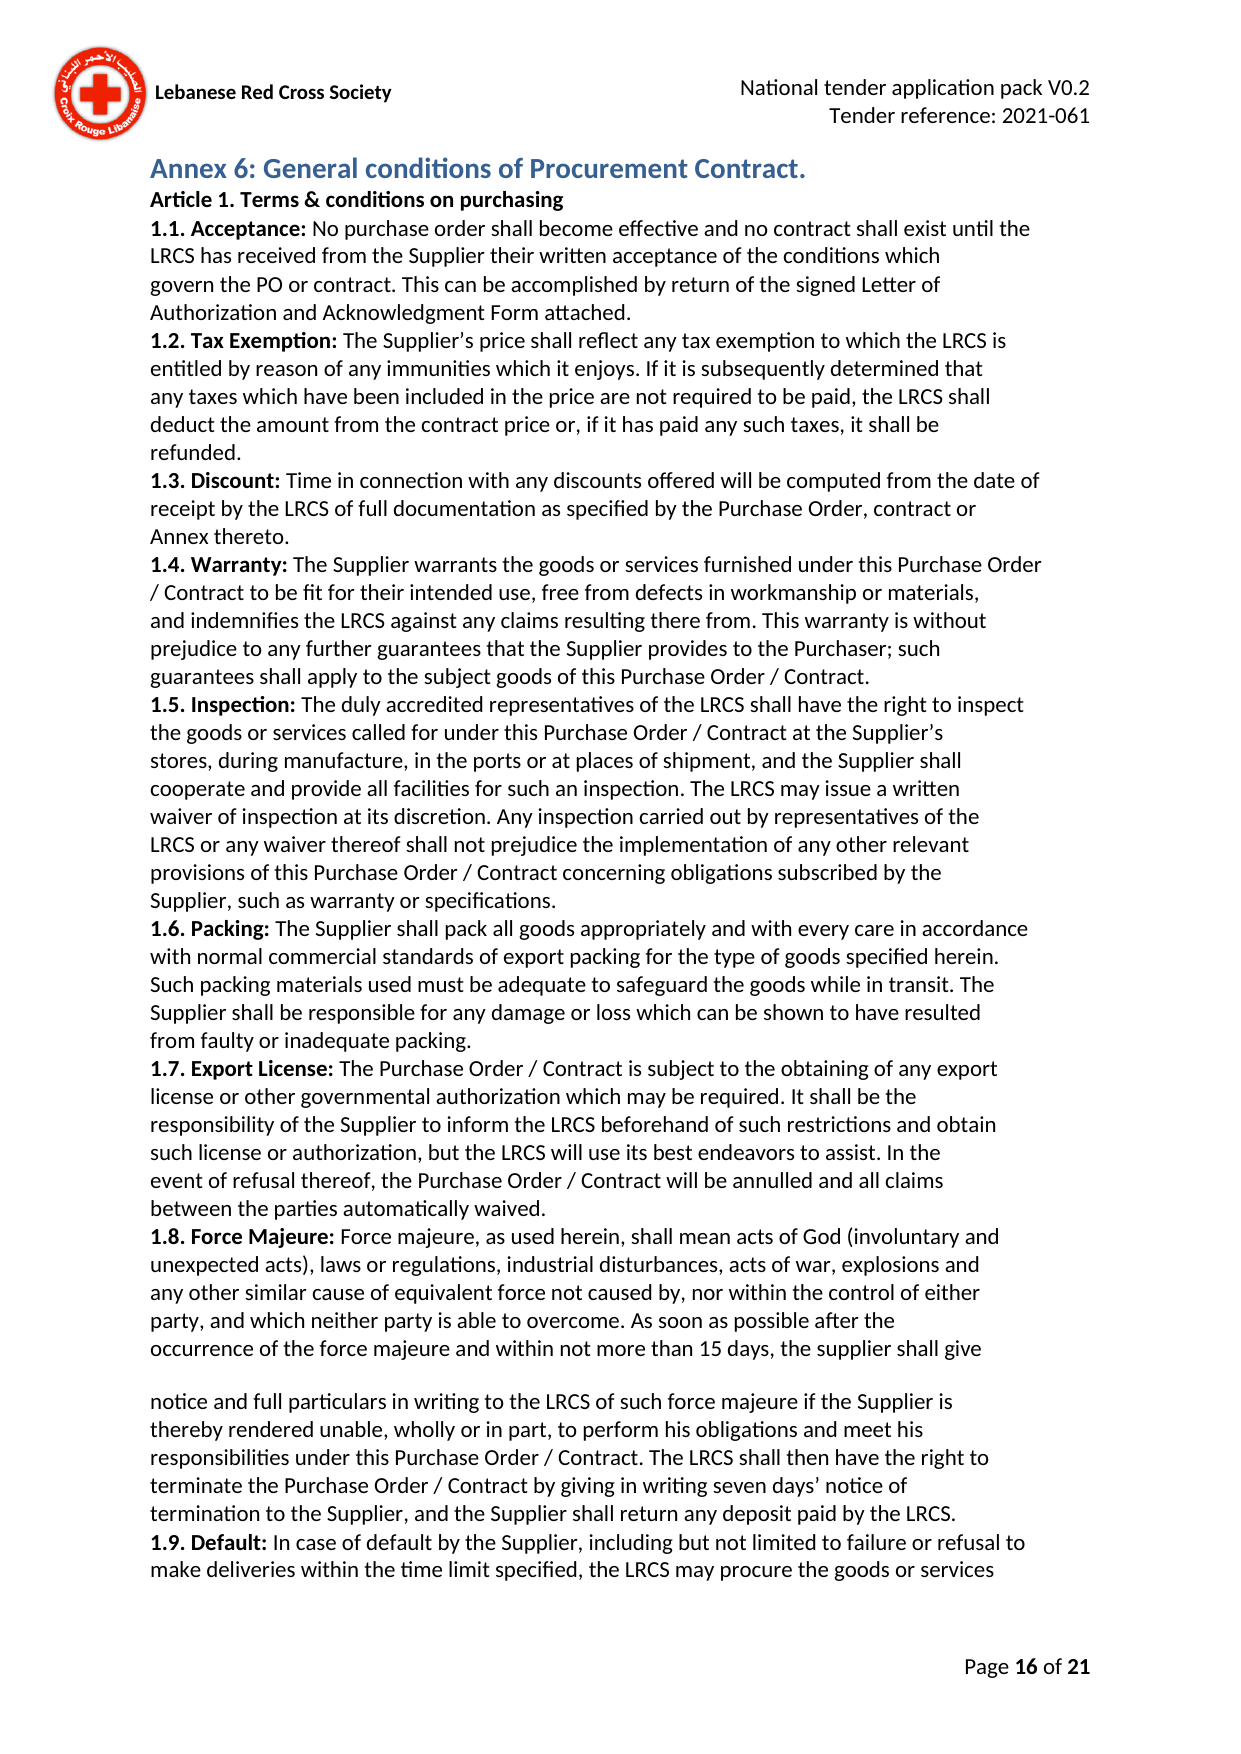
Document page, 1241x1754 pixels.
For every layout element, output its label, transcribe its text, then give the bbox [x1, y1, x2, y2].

text Supplier, such as warranty or specifications. [150, 886, 1090, 914]
text 1.6. Packing: The Supplier shall pack all goods appropriately and with every care in accordance [150, 914, 1090, 942]
text any other similar cause of equivalent force not caused by, nor within the control of either [150, 1278, 1090, 1306]
text Such packing materials used must be adequate to safeguard the goods while in transit. The [150, 970, 1090, 998]
text license or other governmental authorization which may be required. It shall be the [150, 1082, 1090, 1110]
text the goods or services called for under this Purchase Order / Contract at the Supplier’s [150, 718, 1090, 746]
text Annex thereto. [150, 522, 1090, 550]
text Supplier shall be responsible for any damage or loss which can be shown to have resulted [150, 998, 1090, 1026]
text from faulty or inadequate packing. [150, 1026, 1090, 1054]
text responsibilities under this Purchase Order / Contract. The LRCS shall then have the right to [150, 1443, 1090, 1472]
text LRCS or any waiver thereof shall not prejudice the implementation of any other relevant [150, 830, 1090, 858]
text Article 1. Terms & conditions on purchasing [150, 186, 1090, 214]
text 1.8. Force Majeure: Force majeure, as used herein, shall mean acts of God (involuntary and [150, 1222, 1090, 1250]
text terminate the Purchase Order / Contract by giving in writing seven days’ notice of [150, 1472, 1090, 1499]
text provisions of this Purchase Order / Contract concerning obligations subscribed by the [150, 858, 1090, 886]
text and indemnifies the LRCS against any claims resulting there from. This warranty is without [150, 606, 1090, 634]
text Annex 6: General conditions of Procurement Contract. [150, 150, 1090, 186]
text cooperate and provide all facilities for such an inspection. The LRCS may issue a written [150, 774, 1090, 802]
text termination to the Supplier, and the Supplier shall return any deposit paid by the LRCS. [150, 1499, 1090, 1528]
text Authorization and Acknowledgment Form attached. [150, 298, 1090, 326]
text 1.9. Default: In case of default by the Supplier, including but not limited to failure or refusal to [150, 1528, 1090, 1556]
text 1.1. Acceptance: No purchase order shall become effective and no contract shall exist until the [150, 214, 1090, 242]
text 1.7. Export License: The Purchase Order / Contract is subject to the obtaining of any export [150, 1054, 1090, 1082]
text notice and full particulars in writing to the LRCS of such force majeure if the Supplier is [150, 1387, 1090, 1416]
text occurrence of the force majeure and within not more than 15 days, the supplier shall give [150, 1334, 1090, 1362]
text LRCS has received from the Supplier their written acceptance of the conditions which [150, 242, 1090, 270]
text with normal commercial standards of export packing for the type of goods specified herein. [150, 942, 1090, 970]
picture [43, 39, 156, 148]
text prejudice to any further guarantees that the Supplier provides to the Purchaser; such [150, 634, 1090, 662]
text stores, during manufacture, in the ports or at places of shipment, and the Supplier shall [150, 746, 1090, 774]
text 1.4. Warranty: The Supplier warrants the goods or services furnished under this Purchase Order [150, 550, 1090, 578]
text receipt by the LRCS of full documentation as specified by the Purchase Order, contract or [150, 494, 1090, 522]
text 1.5. Inspection: The duly accredited representatives of the LRCS shall have the right to inspect [150, 690, 1090, 718]
text guarantees shall apply to the subject goods of this Purchase Order / Contract. [150, 662, 1090, 690]
text make deliveries within the time limit specified, the LRCS may procure the goods or services [150, 1556, 1090, 1584]
text deduct the amount from the contract price or, if it has paid any such taxes, it shall be [150, 410, 1090, 438]
text between the parties automatically waived. [150, 1194, 1090, 1222]
text party, and which neither party is able to overcome. As soon as possible after the [150, 1306, 1090, 1334]
text event of refusal thereof, the Purchase Order / Contract will be annulled and all claims [150, 1166, 1090, 1194]
text 1.3. Discount: Time in connection with any discounts offered will be computed from the date of [150, 466, 1090, 494]
text such license or authorization, but the LRCS will use its best endeavors to assist. In the [150, 1138, 1090, 1166]
text unexpected acts), laws or regulations, industrial disturbances, acts of war, explosions and [150, 1250, 1090, 1278]
text waiver of inspection at its discretion. Any inspection carried out by representatives of the [150, 802, 1090, 830]
text responsibility of the Supplier to inform the LRCS beforehand of such restrictions and obtain [150, 1110, 1090, 1138]
text refunded. [150, 438, 1090, 466]
text govern the PO or contract. This can be accomplished by return of the signed Letter of [150, 270, 1090, 298]
text 1.2. Tax Exemption: The Supplier’s price shall reflect any tax exemption to which the LRCS is [150, 326, 1090, 354]
text any taxes which have been included in the price are not required to be paid, the LRCS shall [150, 382, 1090, 410]
text entitled by reason of any immunities which it enjoys. If it is subsequently determined that [150, 354, 1090, 382]
text thereby rendered unable, wholly or in part, to perform his obligations and meet his [150, 1416, 1090, 1443]
text / Contract to be fit for their intended use, free from defects in workmanship or materials, [150, 578, 1090, 606]
